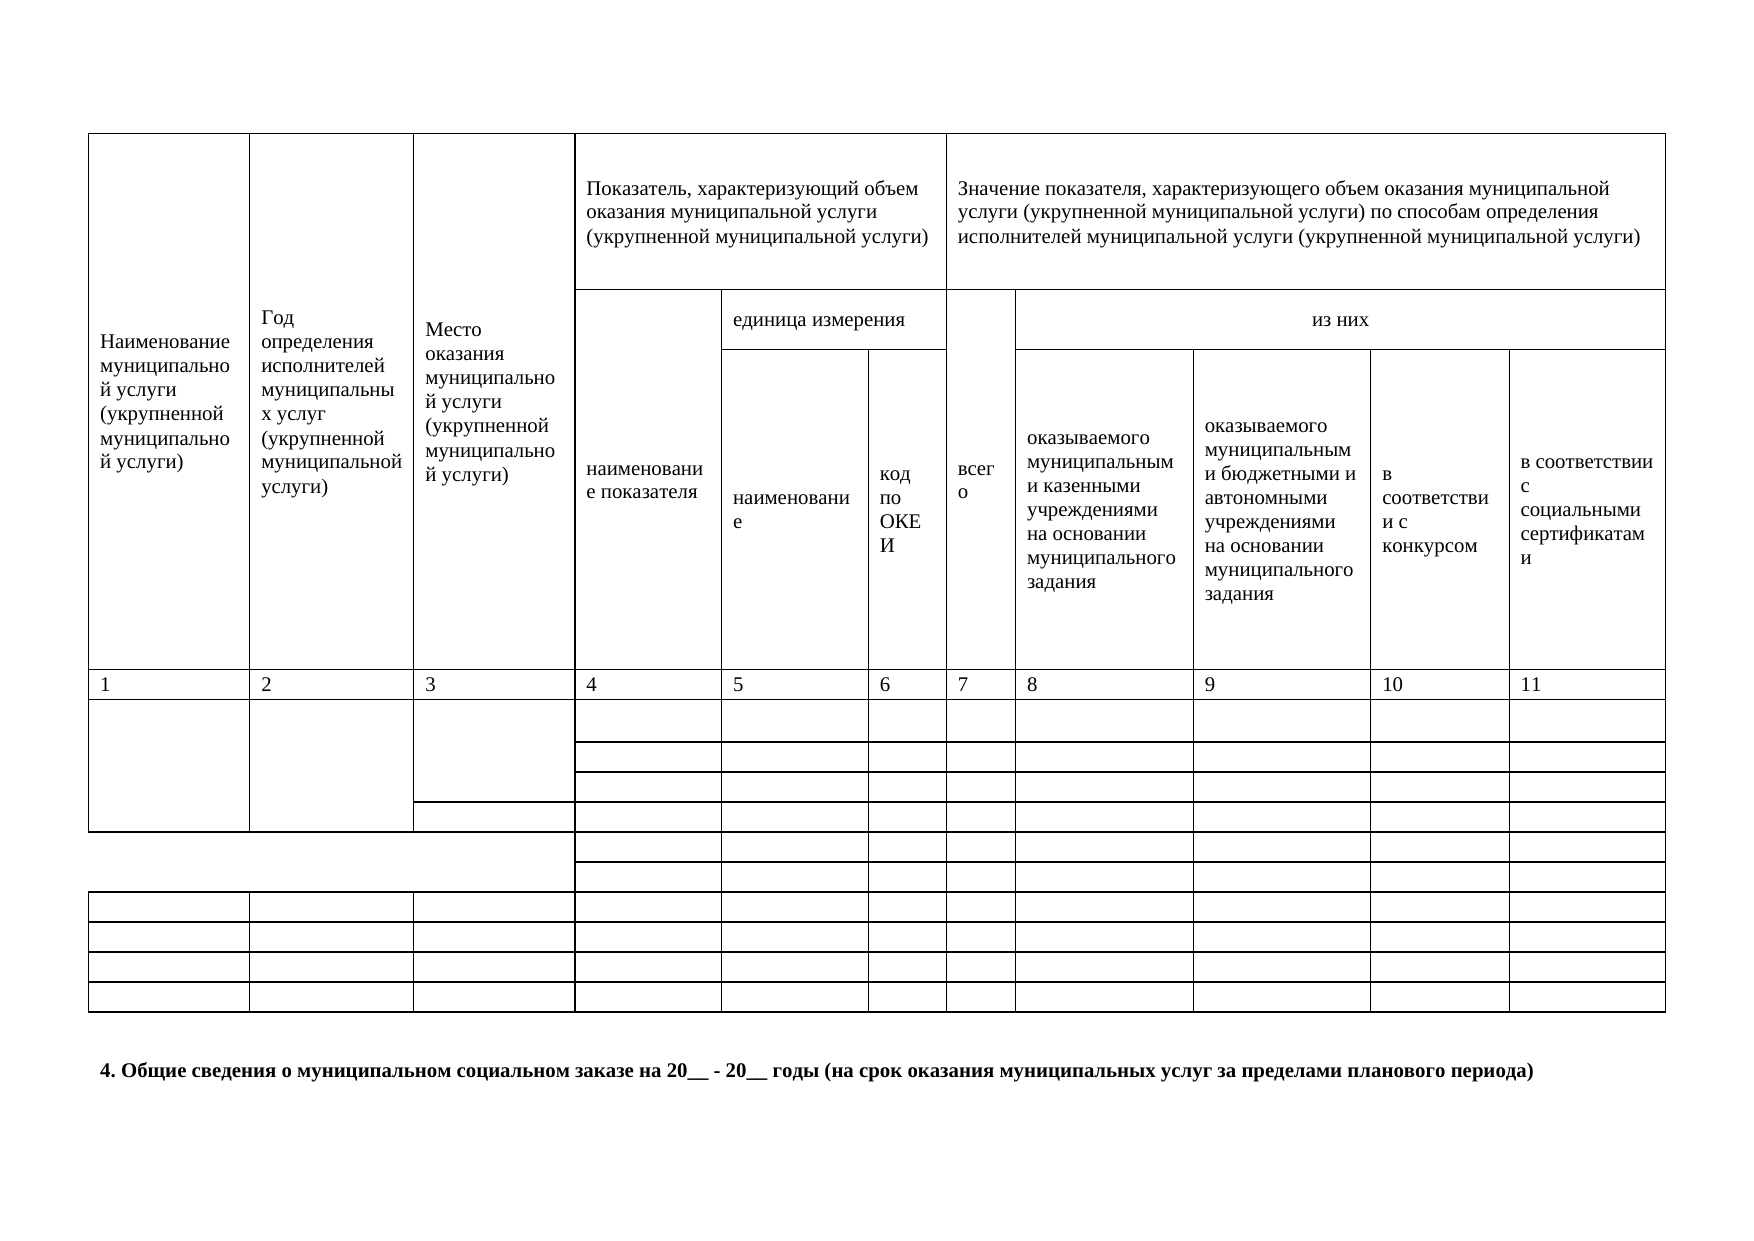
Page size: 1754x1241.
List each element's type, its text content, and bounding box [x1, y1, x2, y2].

table_cell 8 [1016, 670, 1193, 699]
table_cell [869, 700, 946, 741]
table_cell [1194, 833, 1370, 861]
table_cell [1371, 773, 1509, 801]
table_cell [947, 833, 1015, 861]
table_cell наименование [722, 350, 868, 669]
table_cell [89, 700, 249, 831]
table_cell [1371, 953, 1509, 981]
table_cell [1371, 983, 1509, 1011]
table_cell Наименование муниципальной услуги (укрупненной муниципальной услуги) [89, 134, 249, 669]
table_cell [1016, 863, 1193, 891]
table_cell [1510, 773, 1665, 801]
table_cell [576, 773, 721, 801]
table_cell код по ОКЕИ [869, 350, 946, 669]
table_cell [576, 983, 721, 1011]
table_cell [1194, 700, 1370, 741]
table_cell [722, 700, 868, 741]
table_cell [1016, 923, 1193, 951]
table_cell [414, 923, 574, 951]
table_cell [869, 803, 946, 831]
table_cell 6 [869, 670, 946, 699]
table_cell [250, 923, 413, 951]
table_cell в соответствии с социальными сертификатами [1510, 350, 1665, 669]
table_cell [1194, 893, 1370, 921]
table_cell 11 [1510, 670, 1665, 699]
table_cell [1194, 803, 1370, 831]
table_cell [414, 983, 574, 1011]
table_cell 9 [1194, 670, 1370, 699]
table_cell [869, 863, 946, 891]
table_cell [1510, 923, 1665, 951]
table_cell [576, 893, 721, 921]
table_header 4. Общие сведения о муниципальном социальном заказе на 20__ - 20__ годы (на срок оказания муниципальных услуг за пределами планового периода) [89, 1036, 1665, 1104]
table_cell [89, 953, 249, 981]
table_cell в соответствии с конкурсом [1371, 350, 1509, 669]
table_cell [576, 700, 721, 741]
table_cell [576, 833, 721, 861]
table_cell [1371, 833, 1509, 861]
table_cell [1194, 773, 1370, 801]
table_cell [1016, 953, 1193, 981]
table_cell [250, 893, 413, 921]
table_cell 2 [250, 670, 413, 699]
table_cell [1194, 953, 1370, 981]
table_cell [947, 773, 1015, 801]
table_cell 10 [1371, 670, 1509, 699]
table_cell [722, 923, 868, 951]
table_cell [869, 743, 946, 771]
table_cell [722, 863, 868, 891]
table_cell [1016, 803, 1193, 831]
table_cell 1 [89, 670, 249, 699]
table_cell [1371, 803, 1509, 831]
table_cell всего [947, 290, 1015, 669]
table_cell [89, 983, 249, 1011]
table_cell [1510, 700, 1665, 741]
table_cell [947, 700, 1015, 741]
table_cell [947, 893, 1015, 921]
table_cell [576, 953, 721, 981]
table_cell [722, 803, 868, 831]
table_cell [947, 803, 1015, 831]
table_cell [1510, 863, 1665, 891]
table_cell [250, 953, 413, 981]
table_cell [576, 923, 721, 951]
table_cell [1510, 983, 1665, 1011]
table_cell [1510, 953, 1665, 981]
table_cell [1016, 700, 1193, 741]
table_cell [1194, 743, 1370, 771]
table_cell [250, 700, 413, 831]
table_cell наименование показателя [576, 290, 721, 669]
table_cell [1371, 893, 1509, 921]
table_cell [947, 953, 1015, 981]
table_cell [722, 833, 868, 861]
table_cell [1371, 743, 1509, 771]
table_cell [576, 863, 721, 891]
table_cell оказываемого муниципальными казенными учреждениями на основании муниципального задания [1016, 350, 1193, 669]
table_cell [869, 833, 946, 861]
table_cell [722, 983, 868, 1011]
table_cell [1016, 743, 1193, 771]
table_cell [1016, 983, 1193, 1011]
table_cell [1510, 743, 1665, 771]
table_cell оказываемого муниципальными бюджетными и автономными учреждениями на основании муниципального задания [1194, 350, 1370, 669]
table_cell [1194, 863, 1370, 891]
table_cell [869, 923, 946, 951]
table_cell 3 [414, 670, 574, 699]
table_cell Показатель, характеризующий объем оказания муниципальной услуги (укрупненной муниципальной услуги) [576, 134, 946, 289]
table_cell [1371, 863, 1509, 891]
table_cell Год определения исполнителей муниципальных услуг (укрупненной муниципальной услуги) [250, 134, 413, 669]
table_cell 7 [947, 670, 1015, 699]
table_cell [1194, 923, 1370, 951]
table_cell [947, 983, 1015, 1011]
table_cell [947, 863, 1015, 891]
table_cell [576, 743, 721, 771]
table_cell [1371, 700, 1509, 741]
table_cell [1194, 983, 1370, 1011]
table_cell единица измерения [722, 290, 946, 348]
table_cell 5 [722, 670, 868, 699]
table_cell [869, 893, 946, 921]
table_cell [89, 923, 249, 951]
table_cell [869, 983, 946, 1011]
table_cell [1016, 833, 1193, 861]
table_cell [576, 803, 721, 831]
table_cell [1371, 923, 1509, 951]
table_cell [947, 743, 1015, 771]
table_cell [414, 700, 574, 801]
table_cell [947, 923, 1015, 951]
table_cell [414, 803, 574, 831]
table_cell [722, 743, 868, 771]
table_cell [869, 773, 946, 801]
table_cell [1510, 893, 1665, 921]
table_cell [1016, 893, 1193, 921]
table_cell [1016, 773, 1193, 801]
table_cell [414, 893, 574, 921]
table_cell [250, 983, 413, 1011]
table_cell Место оказания муниципальной услуги (укрупненной муниципальной услуги) [414, 134, 574, 669]
table_cell [1510, 833, 1665, 861]
table_cell 4 [576, 670, 721, 699]
table_cell [1510, 803, 1665, 831]
table_cell Значение показателя, характеризующего объем оказания муниципальной услуги (укрупненной муниципальной услуги) по способам определения исполнителей муниципальной услуги (укрупненной муниципальной услуги) [947, 134, 1665, 289]
table_cell [89, 893, 249, 921]
table_cell [869, 953, 946, 981]
table_cell [722, 893, 868, 921]
table_cell [722, 773, 868, 801]
table_cell [414, 953, 574, 981]
table_cell из них [1016, 290, 1665, 348]
table_cell [722, 953, 868, 981]
